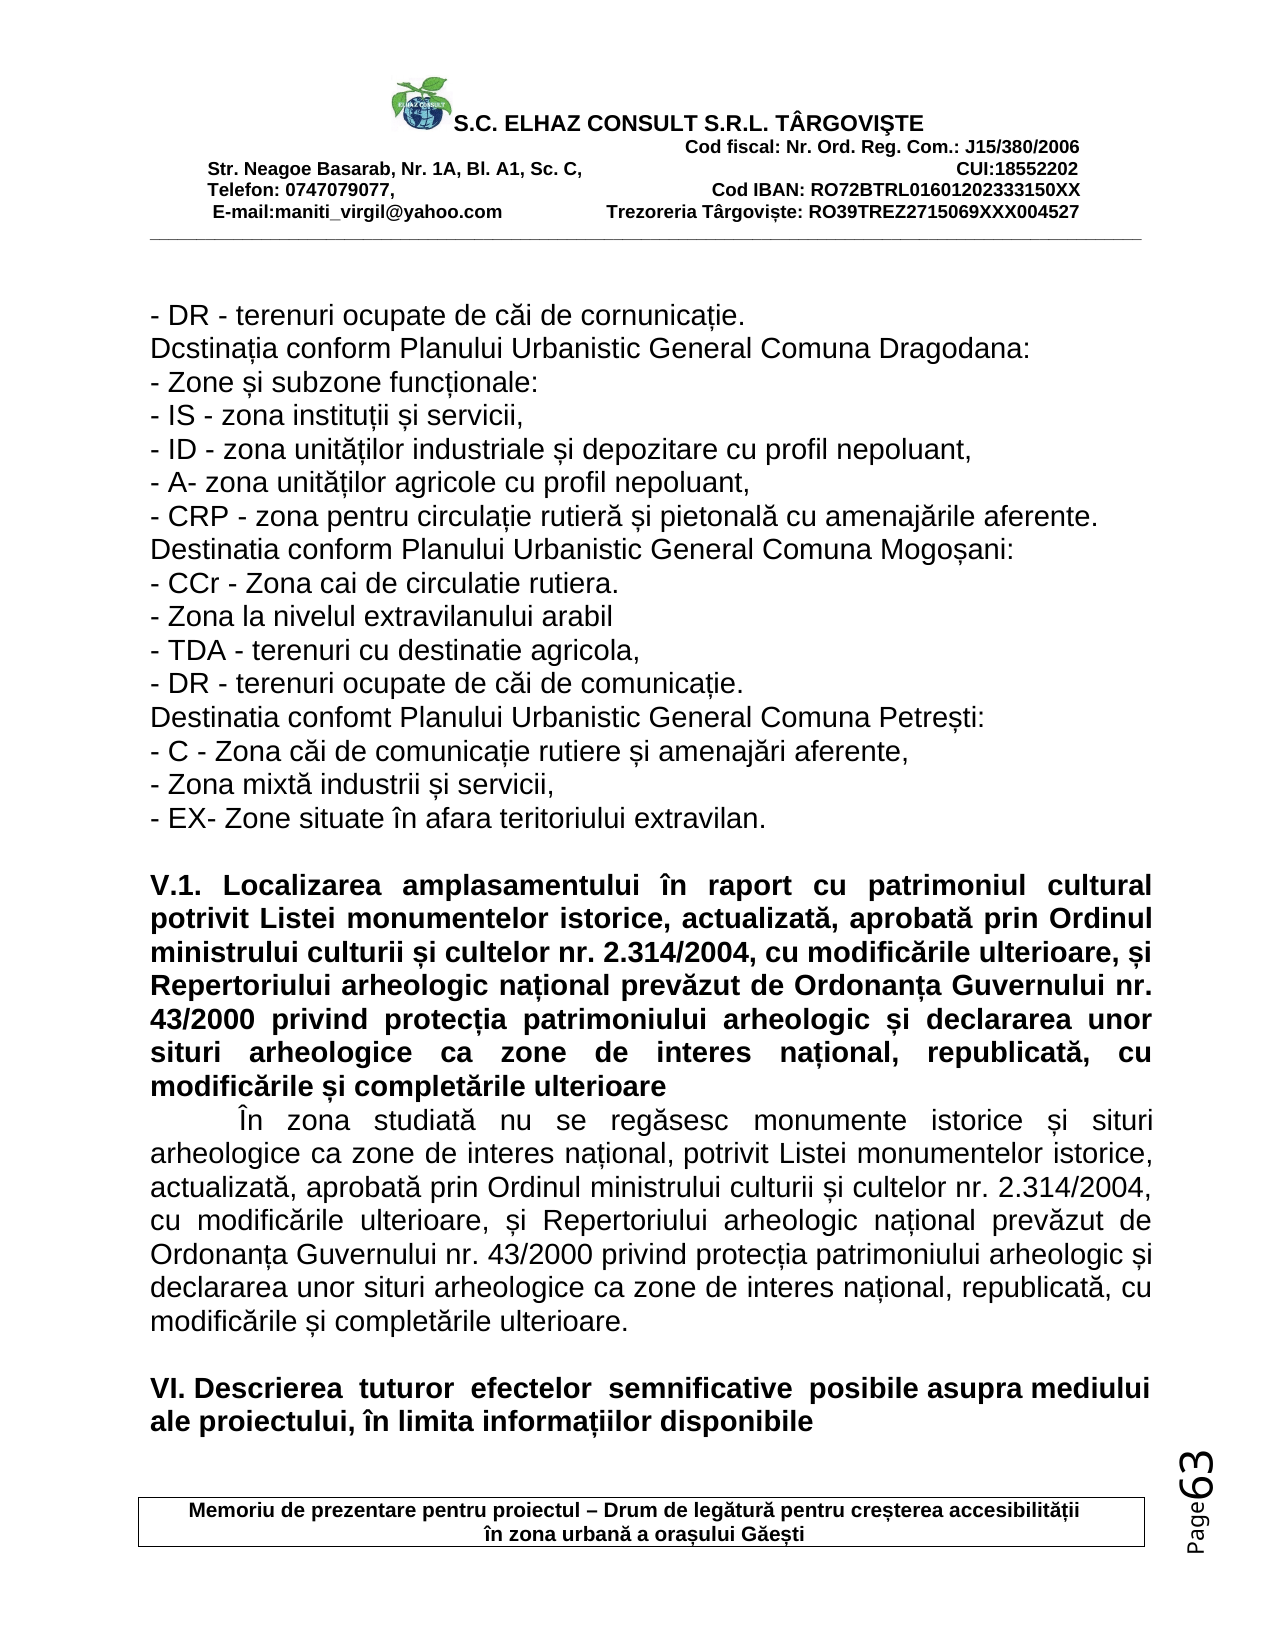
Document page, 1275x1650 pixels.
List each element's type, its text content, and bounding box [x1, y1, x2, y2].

text - Zona la nivelul extravilanului arabil [150, 599, 1154, 633]
text - ID - zona unităților industriale și depozitare cu profil nepoluant, [150, 432, 1154, 465]
text - DR - terenuri ocupate de căi de cornunicație. [150, 298, 1154, 331]
text În zona studiată nu se regăsesc monumente istorice și situri arheologice ca zone de interes național, potrivit Listei monumentelor istorice, actualizată, aprobată prin Ordinul ministrului culturii și cultelor nr. 2.314/2004, cu modificările ulterioare, și Repertoriului arheologic național prevăzut de Ordonanța Guvernului nr. 43/2000 privind protecția patrimoniului arheologic și declararea unor situri arheologice ca zone de interes național, republicată, cu modificările și completările ulterioare. [150, 1103, 1154, 1337]
text Dcstinația conform Planului Urbanistic General Comuna Dragodana: [150, 331, 1154, 365]
text - EX- Zone situate în afara teritoriului extravilan. [150, 801, 1154, 834]
text - CRP - zona pentru circulație rutieră și pietonală cu amenajările aferente. [150, 499, 1154, 532]
text VI. Descrierea tuturor efectelor semnificative posibile asupra mediului [150, 1371, 1154, 1404]
text Destinatia confomt Planului Urbanistic General Comuna Petrești: [150, 700, 1154, 734]
text - CCr - Zona cai de circulatie rutiera. [150, 566, 1154, 599]
text - Zona mixtă industrii și servicii, [150, 767, 1154, 801]
text ale proiectului, în limita informațiilor disponibile [150, 1404, 1154, 1438]
text - A- zona unităților agricole cu profil nepoluant, [150, 465, 1154, 499]
text - TDA - terenuri cu destinatie agricola, [150, 633, 1154, 667]
text - Zone și subzone funcționale: [150, 365, 1154, 398]
text V.1. Localizarea amplasamentului în raport cu patrimoniul cultural potrivit Listei monumentelor istorice, actualizată, aprobată prin Ordinul ministrului culturii și cultelor nr. 2.314/2004, cu modificările ulterioare, și Repertoriului arheologic național prevăzut de Ordonanța Guvernului nr. 43/2000 privind protecția patrimoniului arheologic și declararea unor situri arheologice ca zone de interes național, republicată, cu modificările și completările ulterioare [150, 868, 1154, 1103]
text - IS - zona instituții și servicii, [150, 398, 1154, 432]
text Destinatia conform Planului Urbanistic General Comuna Mogoșani: [150, 532, 1154, 566]
text - C - Zona căi de comunicație rutiere și amenajări aferente, [150, 734, 1154, 767]
picture [389, 75, 454, 132]
text - DR - terenuri ocupate de căi de comunicație. [150, 667, 1154, 700]
